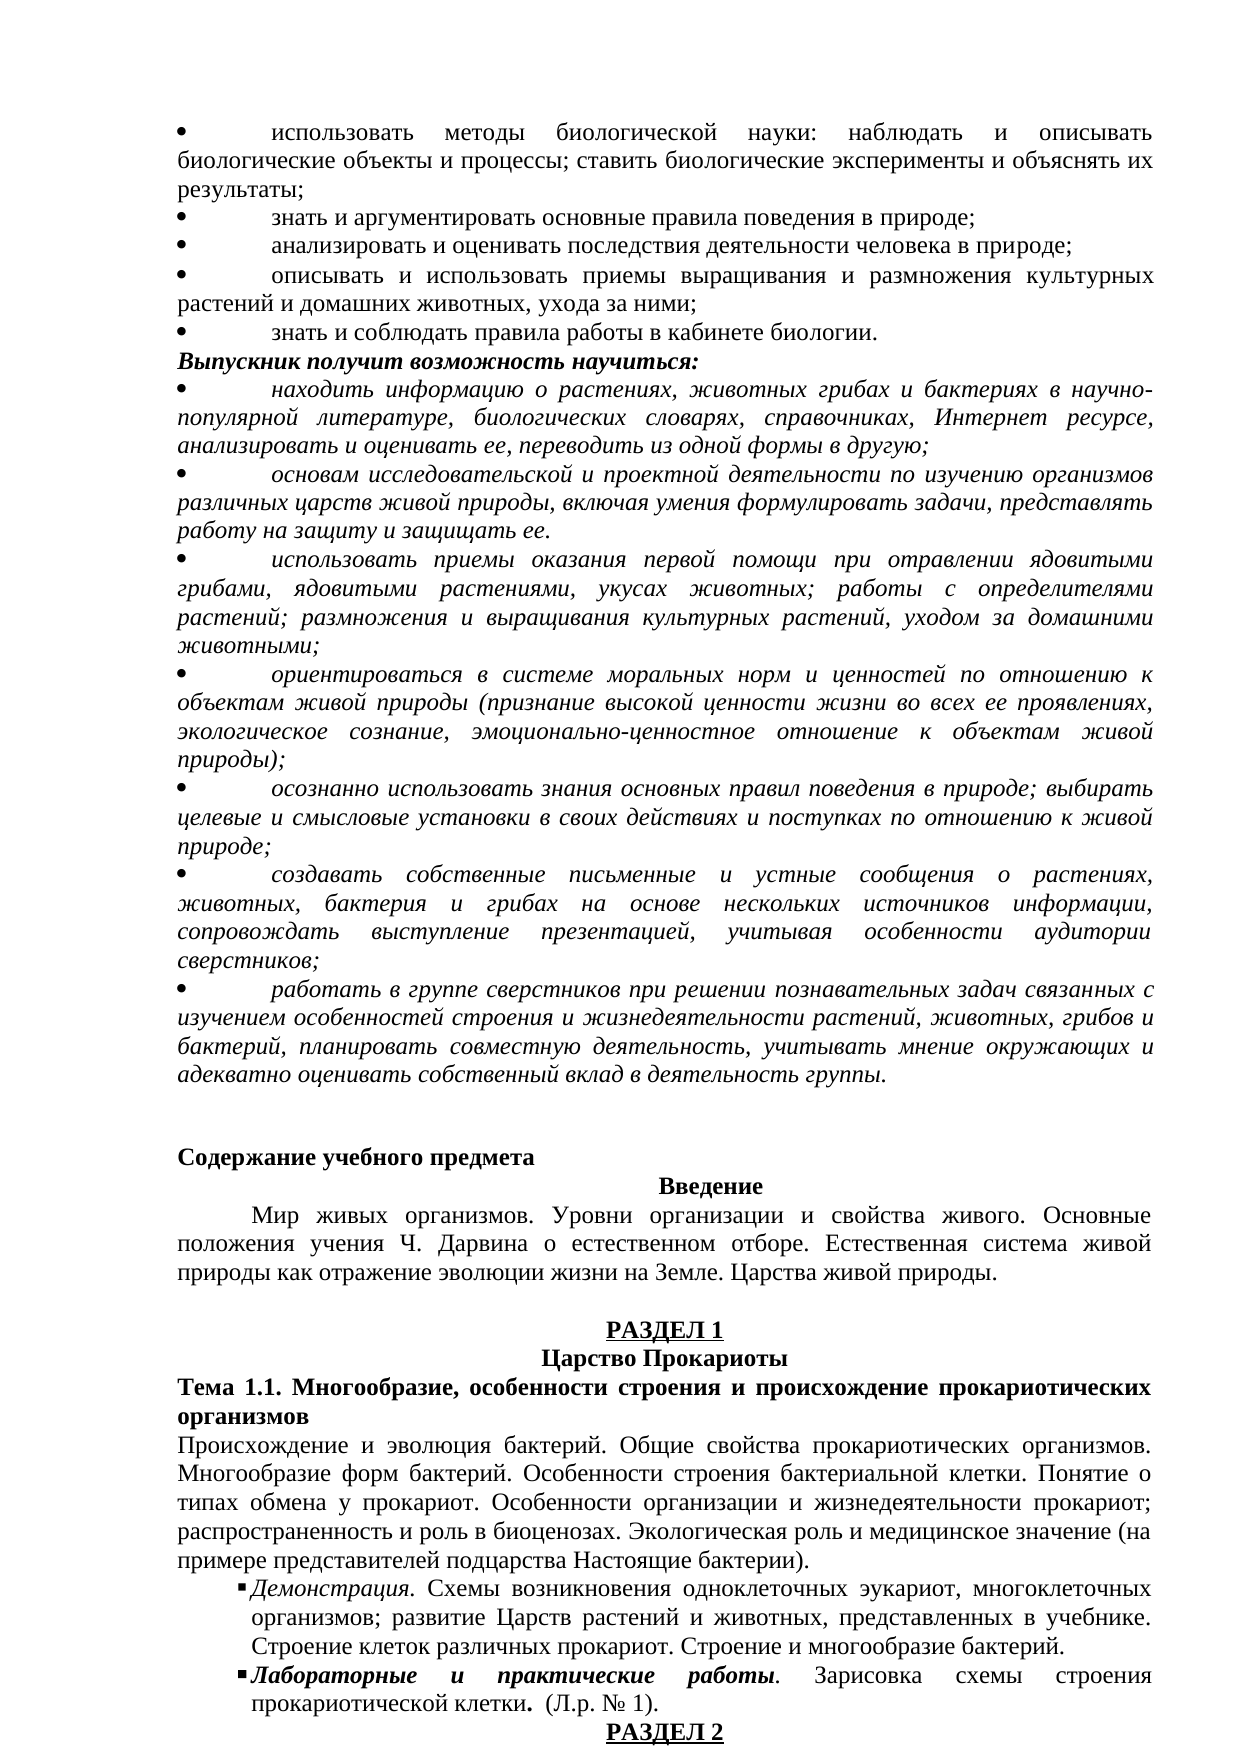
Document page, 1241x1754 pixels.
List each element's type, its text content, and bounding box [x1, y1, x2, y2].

text  знать и соблюдать правила работы в кабинете биологии. Выпускник получит возможность научиться: [177, 317, 881, 375]
list Лабораторные и практические работы. Зарисовка схемы строения прокариотической клетки. (Л.р. № 1). [236, 1660, 1152, 1717]
text  анализировать и оценивать последствия деятельности человека в природе; [177, 231, 1154, 260]
text  создавать собственные письменные и устные сообщения о растениях, животных, бактерия и грибах на основе нескольких источников информации, сопровождать выступление презентацией, учитывая особенности аудитории сверстников; [177, 859, 1153, 974]
text  находить информацию о растениях, животных грибах и бактериях в научно-популярной литературе, биологических словарях, справочниках, Интернет ресурсе, анализировать и оценивать ее, переводить из одной формы в другую; [177, 375, 1153, 459]
list Демонстрация. Схемы возникновения одноклеточных эукариот, многоклеточных организмов; развитие Царств растений и животных, представленных в учебнике. Строение клеток различных прокариот. Строение и многообразие бактерий. [236, 1573, 1152, 1660]
text Мир живых организмов. Уровни организации и свойства живого. Основные положения учения Ч. Дарвина о естественном отборе. Естественная система живой природы как отражение эволюции жизни на Земле. Царства живой природы. [177, 1200, 1152, 1286]
text  работать в группе сверстников при решении познавательных задач связанных с изучением особенностей строения и жизнедеятельности растений, животных, грибов и бактерий, планировать совместную деятельность, учитывать мнение окружающих и адекватно оценивать собственный вклад в деятельность группы. [177, 974, 1154, 1088]
text Происхождение и эволюция бактерий. Общие свойства прокариотических организмов. Многообразие форм бактерий. Особенности строения бактериальной клетки. Понятие о типах обмена у прокариот. Особенности организации и жизнедеятельности прокариот; распространенность и роль в биоценозах. Экологическая роль и медицинское значение (на примере представителей подцарства Настоящие бактерии). [177, 1430, 1152, 1573]
text РАЗДЕЛ 1 [177, 1315, 1152, 1343]
text Содержание учебного предмета [177, 1142, 1154, 1171]
text  основам исследовательской и проектной деятельности по изучению организмов различных царств живой природы, включая умения формулировать задачи, представлять работу на защиту и защищать ее. [177, 460, 1153, 544]
text  осознанно использовать знания основных правил поведения в природе; выбирать целевые и смысловые установки в своих действиях и поступках по отношению к живой природе; [177, 774, 1153, 859]
text Царство Прокариоты [177, 1343, 1152, 1372]
text Тема 1.1. Многообразие, особенности строения и происхождение прокариотических организмов [177, 1372, 1152, 1430]
text Введение [177, 1171, 1152, 1200]
text  использовать методы биологической науки: наблюдать и описывать биологические объекты и процессы; ставить биологические эксперименты и объяснять их результаты; [177, 117, 1153, 203]
text  описывать и использовать приемы выращивания и размножения культурных растений и домашних животных, ухода за ними; [177, 260, 1157, 317]
text РАЗДЕЛ 2 [177, 1717, 1152, 1746]
text  использовать приемы оказания первой помощи при отравлении ядовитыми грибами, ядовитыми растениями, укусах животных; работы с определителями растений; размножения и выращивания культурных растений, уходом за домашними животными; [177, 545, 1153, 659]
text  знать и аргументировать основные правила поведения в природе; [177, 203, 1154, 231]
text  ориентироваться в системе моральных норм и ценностей по отношению к объектам живой природы (признание высокой ценности жизни во всех ее проявлениях, экологическое сознание, эмоционально-ценностное отношение к объектам живой природы); [177, 659, 1153, 773]
